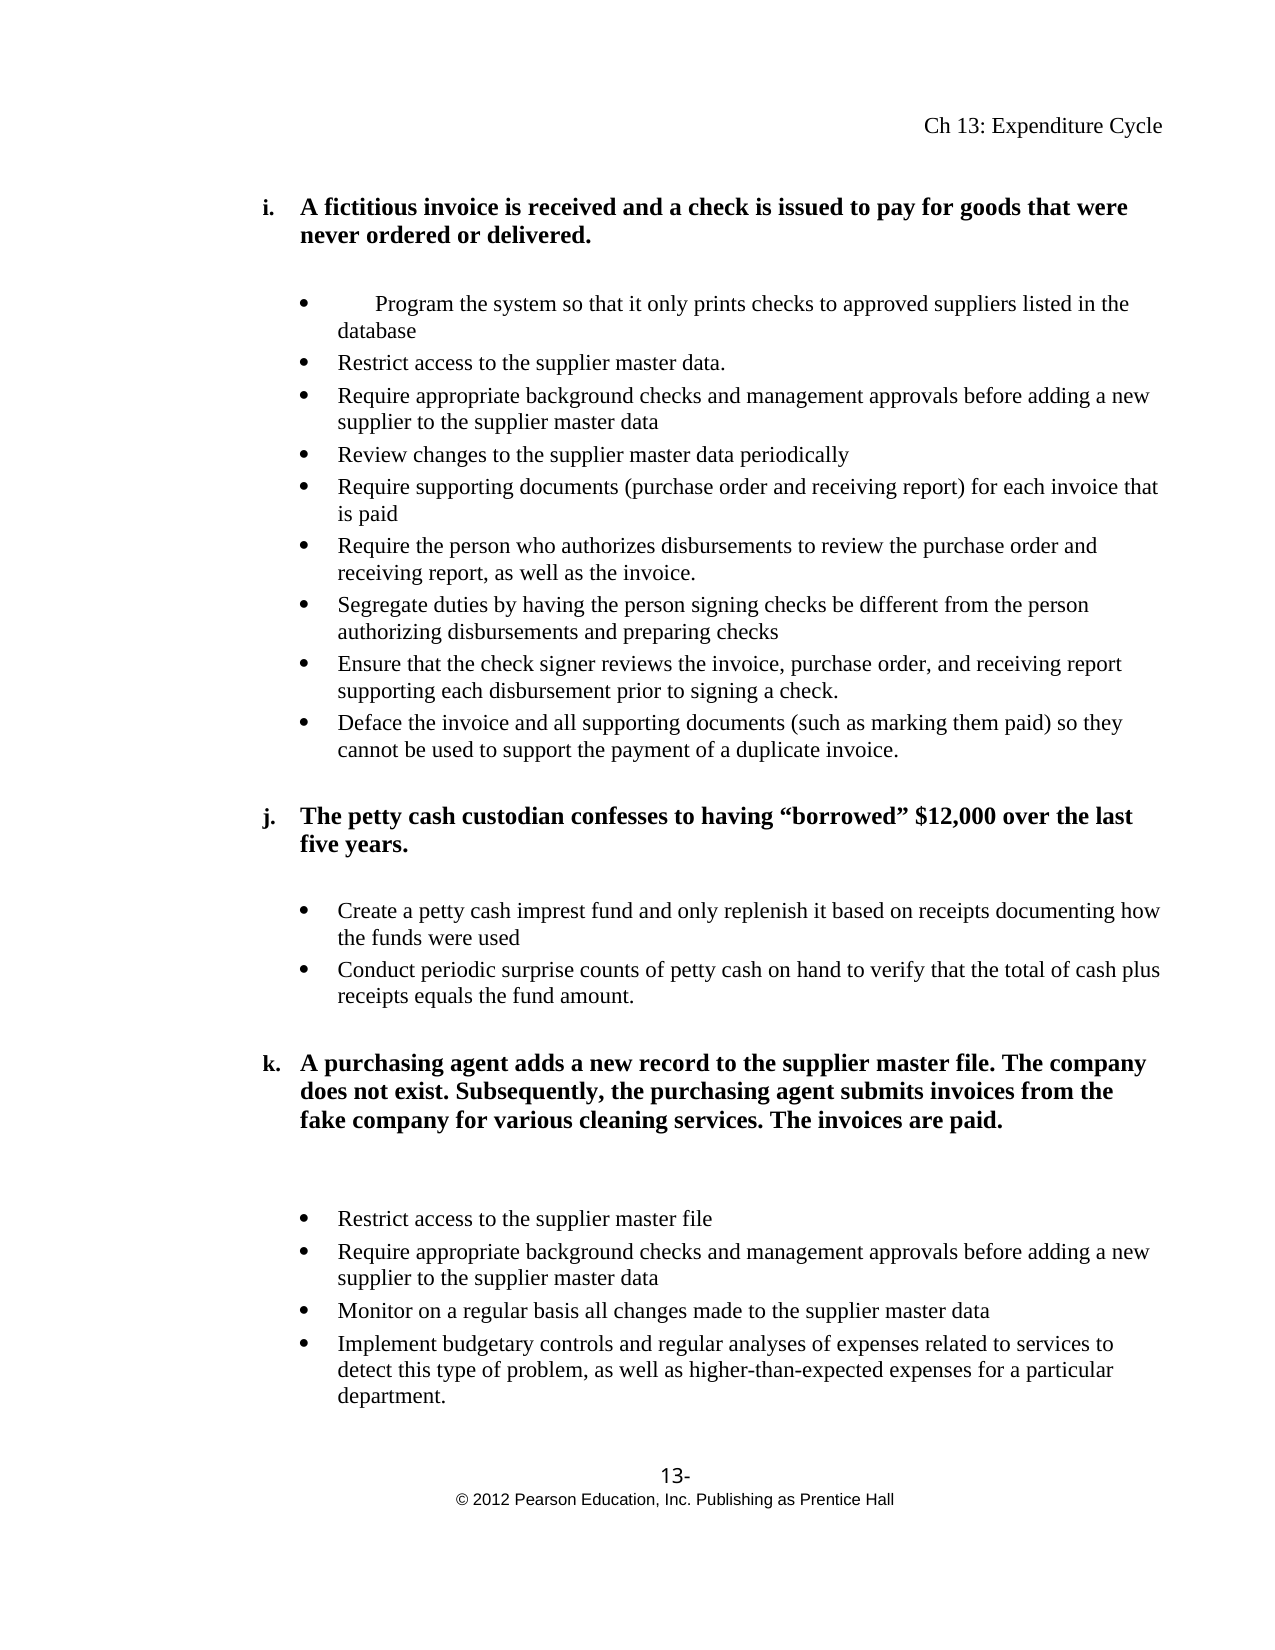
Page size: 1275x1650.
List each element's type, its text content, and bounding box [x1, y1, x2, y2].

list Segregate duties by having the person signing checks be different from the person authorizing disbursements and preparing checks [300, 591, 1162, 644]
list Require supporting documents (purchase order and receiving report) for each invoice that is paid [300, 473, 1162, 526]
list Require appropriate background checks and management approvals before adding a new supplier to the supplier master data [300, 382, 1162, 434]
list Implement budgetary controls and regular analyses of expenses related to services to detect this type of problem, as well as higher-than-expected expenses for a particular department. [300, 1329, 1162, 1409]
list Create a petty cash imprest fund and only replenish it based on receipts documenting how the funds were used [300, 897, 1162, 950]
list Restrict access to the supplier master data. [300, 349, 1162, 376]
list Require appropriate background checks and management approvals before adding a new supplier to the supplier master data [300, 1238, 1162, 1291]
list Require the person who authorizes disbursements to review the purchase order and receiving report, as well as the invoice. [300, 532, 1162, 585]
list Ensure that the check signer reviews the invoice, purchase order, and receiving report supporting each disbursement prior to signing a check. [300, 650, 1162, 703]
list Review changes to the supplier master data periodically [300, 441, 1162, 467]
list Deface the invoice and all supporting documents (such as marking them paid) so they cannot be used to support the payment of a duplicate invoice. [300, 709, 1162, 762]
list A fictitious invoice is received and a check is issued to pay for goods that were never ordered or delivered. [262, 192, 1162, 249]
list A purchasing agent adds a new record to the supplier master file. The company does not exist. Subsequently, the purchasing agent submits invoices from the fake company for various cleaning services. The invoices are paid. [262, 1048, 1162, 1134]
list Conduct periodic surprise counts of petty cash on hand to verify that the total of cash plus receipts equals the fund amount. [300, 956, 1162, 1009]
list Program the system so that it only prints checks to approved suppliers listed in the database [300, 290, 1162, 343]
list Restrict access to the supplier master file [300, 1205, 1162, 1232]
list Monitor on a regular basis all changes made to the supplier master data [300, 1297, 1162, 1323]
list The petty cash custodian confesses to having “borrowed” $12,000 over the last five years. [262, 801, 1162, 858]
